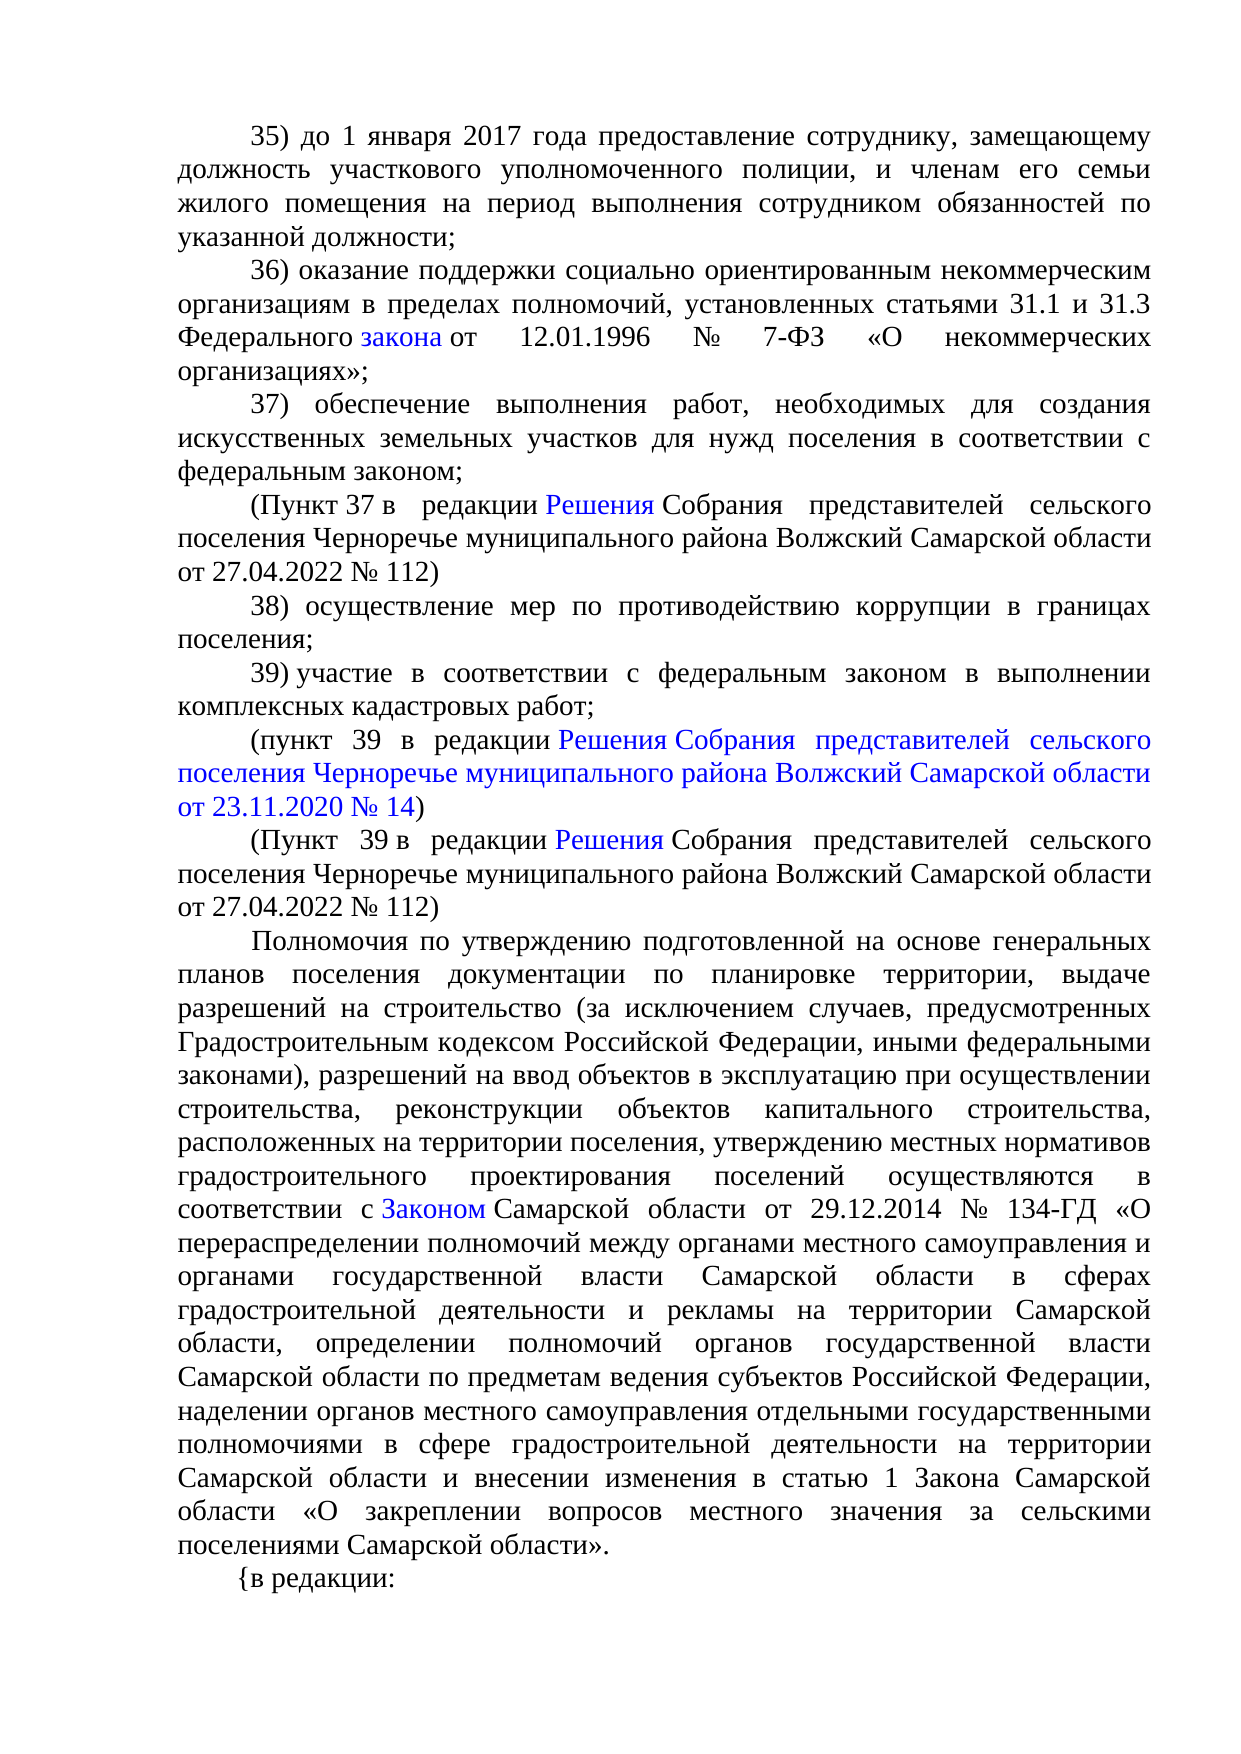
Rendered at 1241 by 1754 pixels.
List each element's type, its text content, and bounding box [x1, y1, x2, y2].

text 35) до 1 января 2017 года предоставление сотруднику, замещающему должность участкового уполномоченного полиции, и членам его семьи жилого помещения на период выполнения сотрудником обязанностей по указанной должности; [177, 118, 1152, 252]
text 37) обеспечение выполнения работ, необходимых для создания искусственных земельных участков для нужд поселения в соответствии с федеральным законом; [177, 386, 1152, 487]
text 39) участие в соответствии с федеральным законом в выполнении комплексных кадастровых работ; [177, 655, 1152, 722]
text {в редакции: [177, 1560, 1152, 1594]
text (Пункт 37 в редакции Решения Собрания представителей сельского поселения Черноречье муниципального района Волжский Самарской области от 27.04.2022 № 112) [177, 487, 1152, 588]
text (Пункт 39 в редакции Решения Собрания представителей сельского поселения Черноречье муниципального района Волжский Самарской области от 27.04.2022 № 112) [177, 822, 1152, 923]
text Полномочия по утверждению подготовленной на основе генеральных планов поселения документации по планировке территории, выдаче разрешений на строительство (за исключением случаев, предусмотренных Градостроительным кодексом Российской Федерации, иными федеральными законами), разрешений на ввод объектов в эксплуатацию при осуществлении строительства, реконструкции объектов капитального строительства, расположенных на территории поселения, утверждению местных нормативов градостроительного проектирования поселений осуществляются в соответствии с Законом Самарской области от 29.12.2014 № 134-ГД «О перераспределении полномочий между органами местного самоуправления и органами государственной власти Самарской области в сферах градостроительной деятельности и рекламы на территории Самарской области, определении полномочий органов государственной власти Самарской области по предметам ведения субъектов Российской Федерации, наделении органов местного самоуправления отдельными государственными полномочиями в сфере градостроительной деятельности на территории Самарской области и внесении изменения в статью 1 Закона Самарской области «О закреплении вопросов местного значения за сельскими поселениями Самарской области». [177, 923, 1152, 1560]
text (пункт 39 в редакции Решения Собрания представителей сельского поселения Черноречье муниципального района Волжский Самарской области от 23.11.2020 № 14) [177, 722, 1152, 822]
text 38) осуществление мер по противодействию коррупции в границах поселения; [177, 588, 1152, 655]
text 36) оказание поддержки социально ориентированным некоммерческим организациям в пределах полномочий, установленных статьями 31.1 и 31.3 Федерального закона от 12.01.1996 № 7-ФЗ «О некоммерческих организациях»; [177, 252, 1152, 386]
